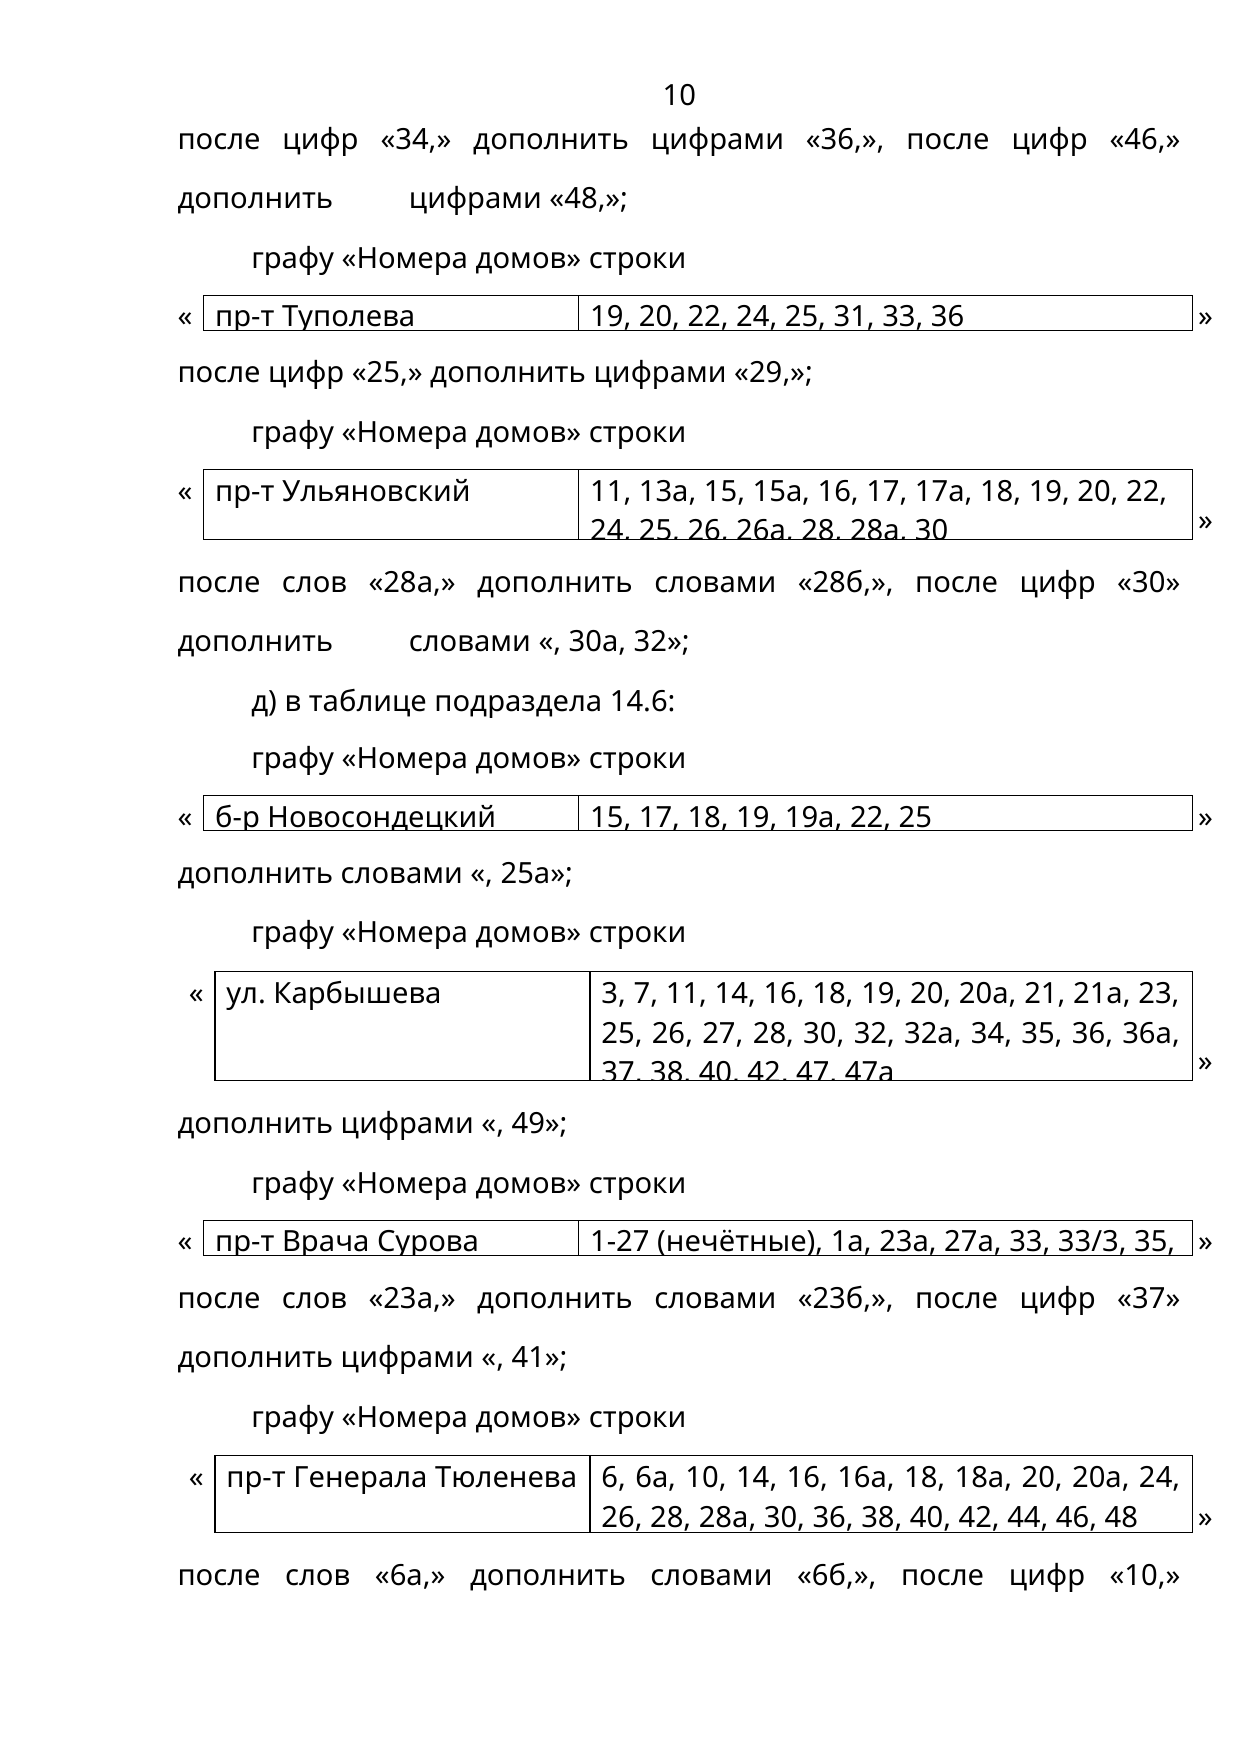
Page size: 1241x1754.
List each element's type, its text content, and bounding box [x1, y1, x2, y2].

text графу «Номера домов» строки [177, 738, 1181, 777]
table_header 11, 13а, 15, 15а, 16, 17, 17а, 18, 19, 20, 22, 24, 25, 26, 26а, 28, 28а, 30 [579, 470, 1192, 539]
text д) в таблице подраздела 14.6: [177, 680, 1181, 720]
table_header 6, 6а, 10, 14, 16, 16а, 18, 18а, 20, 20а, 24, 26, 28, 28а, 30, 36, 38, 40, 42, 44, 46, 48 [591, 1456, 1192, 1532]
text дополнить словами «, 25а»; [177, 852, 1181, 892]
table_header » [1193, 971, 1240, 1080]
table_header » [1193, 469, 1240, 539]
table_header 19, 20, 22, 24, 25, 31, 33, 36 [579, 296, 1192, 329]
text после цифр «25,» дополнить цифрами «29,»; [177, 352, 1181, 391]
text графу «Номера домов» строки [177, 912, 1181, 951]
table_header пр-т Генерала Тюленева [216, 1456, 589, 1532]
table_header « [166, 295, 203, 329]
table_header » [1193, 1455, 1240, 1532]
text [177, 1554, 1181, 1594]
table_header « [178, 971, 214, 1080]
table_header пр-т Туполева [204, 296, 578, 329]
table_header ул. Карбышева [216, 972, 589, 1080]
table_header » [1193, 795, 1240, 830]
table_header 3, 7, 11, 14, 16, 18, 19, 20, 20а, 21, 21а, 23, 25, 26, 27, 28, 30, 32, 32а, 34, 35, 36, 36а, 37, 38, 40, 42, 47, 47а [591, 972, 1192, 1080]
table_header » [1193, 1220, 1240, 1254]
table_header б-р Новосондецкий [204, 796, 578, 830]
table_header » [1193, 295, 1240, 329]
text после цифр «34,» дополнить цифрами «36,», после цифр «46,» дополнить цифрами «48,»; [177, 118, 1181, 217]
table_header 15, 17, 18, 19, 19а, 22, 25 [579, 796, 1192, 830]
text графу «Номера домов» строки [177, 1396, 1181, 1436]
table_header 1-27 (нечётные), 1а, 23а, 27а, 33, 33/3, 35, 37 [579, 1221, 1192, 1254]
text графу «Номера домов» строки [177, 237, 1181, 277]
table_header пр-т Врача Сурова [204, 1221, 578, 1254]
table_header « [166, 795, 203, 830]
text после слов «28а,» дополнить словами «28б,», после цифр «30» дополнить словами «, 30а, 32»; [177, 561, 1181, 660]
table_header пр-т Ульяновский [204, 470, 578, 539]
table_header « [166, 469, 203, 539]
text после слов «23а,» дополнить словами «23б,», после цифр «37» дополнить цифрами «, 41»; [177, 1277, 1181, 1376]
text графу «Номера домов» строки [177, 1162, 1181, 1202]
text графу «Номера домов» строки [177, 411, 1181, 451]
table_header « [178, 1455, 214, 1532]
table_header « [166, 1220, 203, 1254]
text дополнить цифрами «, 49»; [177, 1103, 1181, 1142]
